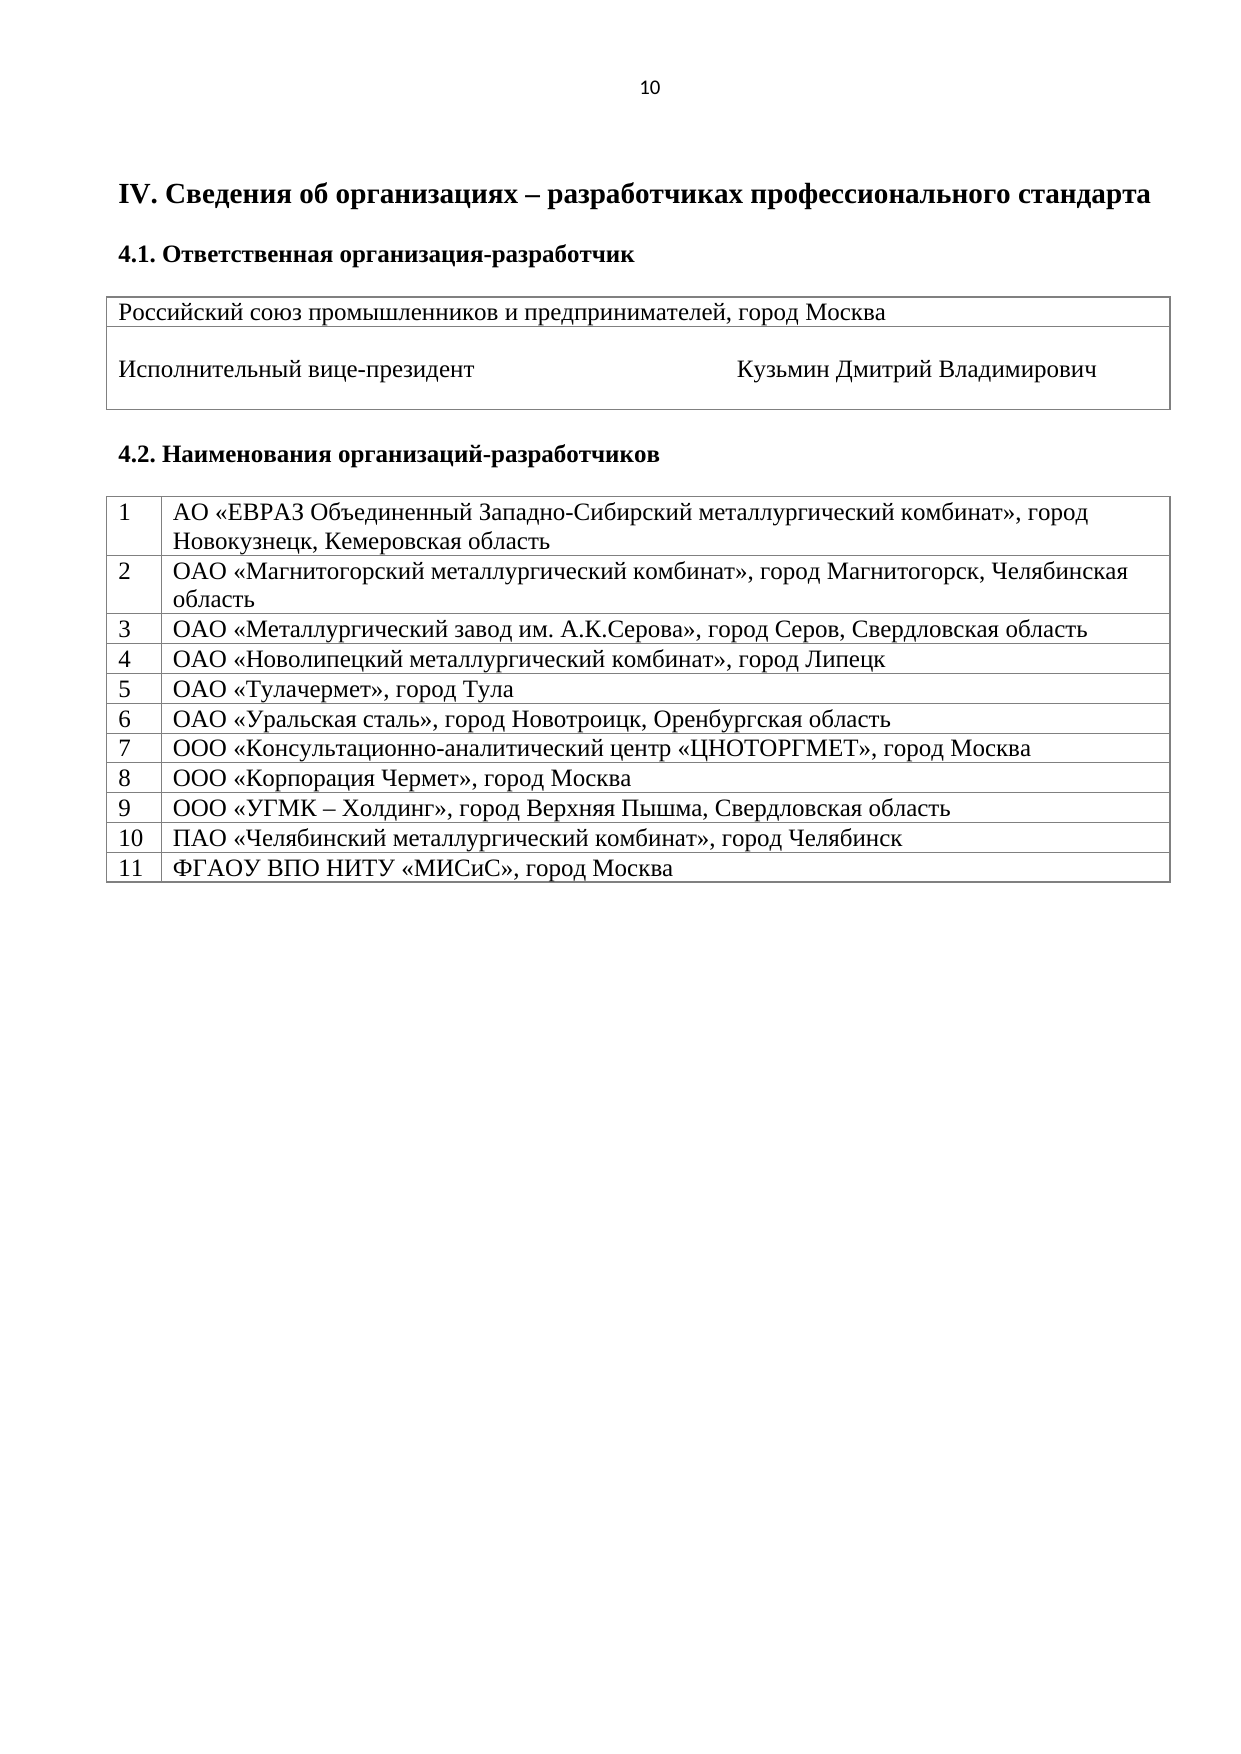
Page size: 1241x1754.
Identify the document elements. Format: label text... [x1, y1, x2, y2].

table_cell ОАО «Уральская сталь», город Новотроицк, Оренбургская область [162, 704, 1169, 732]
table_cell 10 [107, 823, 161, 852]
table_cell ОАО «Магнитогорский металлургический комбинат», город Магнитогорск, Челябинская область [162, 556, 1169, 613]
table_header Российский союз промышленников и предпринимателей, город Москва [107, 298, 1169, 326]
text 4.1. Ответственная организация-разработчик [118, 239, 1181, 268]
table_cell ОАО «Металлургический завод им. А.К.Серова», город Серов, Свердловская область [162, 614, 1169, 643]
table_cell 4 [107, 644, 161, 673]
table_cell 7 [107, 734, 161, 762]
table_cell 11 [107, 853, 161, 881]
table_cell ОАО «Новолипецкий металлургический комбинат», город Липецк [162, 644, 1169, 673]
table_cell ОАО «Тулачермет», город Тула [162, 674, 1169, 703]
table_cell Исполнительный вице-президент [107, 327, 725, 409]
subtitle IV. Сведения об организациях – разработчиках профессионального стандарта [118, 177, 1181, 210]
table_cell ООО «Корпорация Чермет», город Москва [162, 763, 1169, 792]
table_cell 5 [107, 674, 161, 703]
table_cell Кузьмин Дмитрий Владимирович [725, 327, 1169, 409]
table_header 1 [107, 497, 161, 555]
table_cell ФГАОУ ВПО НИТУ «МИСиС», город Москва [162, 853, 1169, 881]
table_cell ООО «Консультационно-аналитический центр «ЦНОТОРГМЕТ», город Москва [162, 734, 1169, 762]
text 4.2. Наименования организаций-разработчиков [118, 439, 1181, 467]
table_cell 9 [107, 793, 161, 822]
table_cell 3 [107, 614, 161, 643]
table_cell 2 [107, 556, 161, 613]
table_cell ПАО «Челябинский металлургический комбинат», город Челябинск [162, 823, 1169, 852]
table_cell ООО «УГМК – Холдинг», город Верхняя Пышма, Свердловская область [162, 793, 1169, 822]
table_cell 6 [107, 704, 161, 732]
table_header АО «ЕВРАЗ Объединенный Западно-Сибирский металлургический комбинат», город Новокузнецк, Кемеровская область [162, 497, 1169, 555]
table_cell 8 [107, 763, 161, 792]
